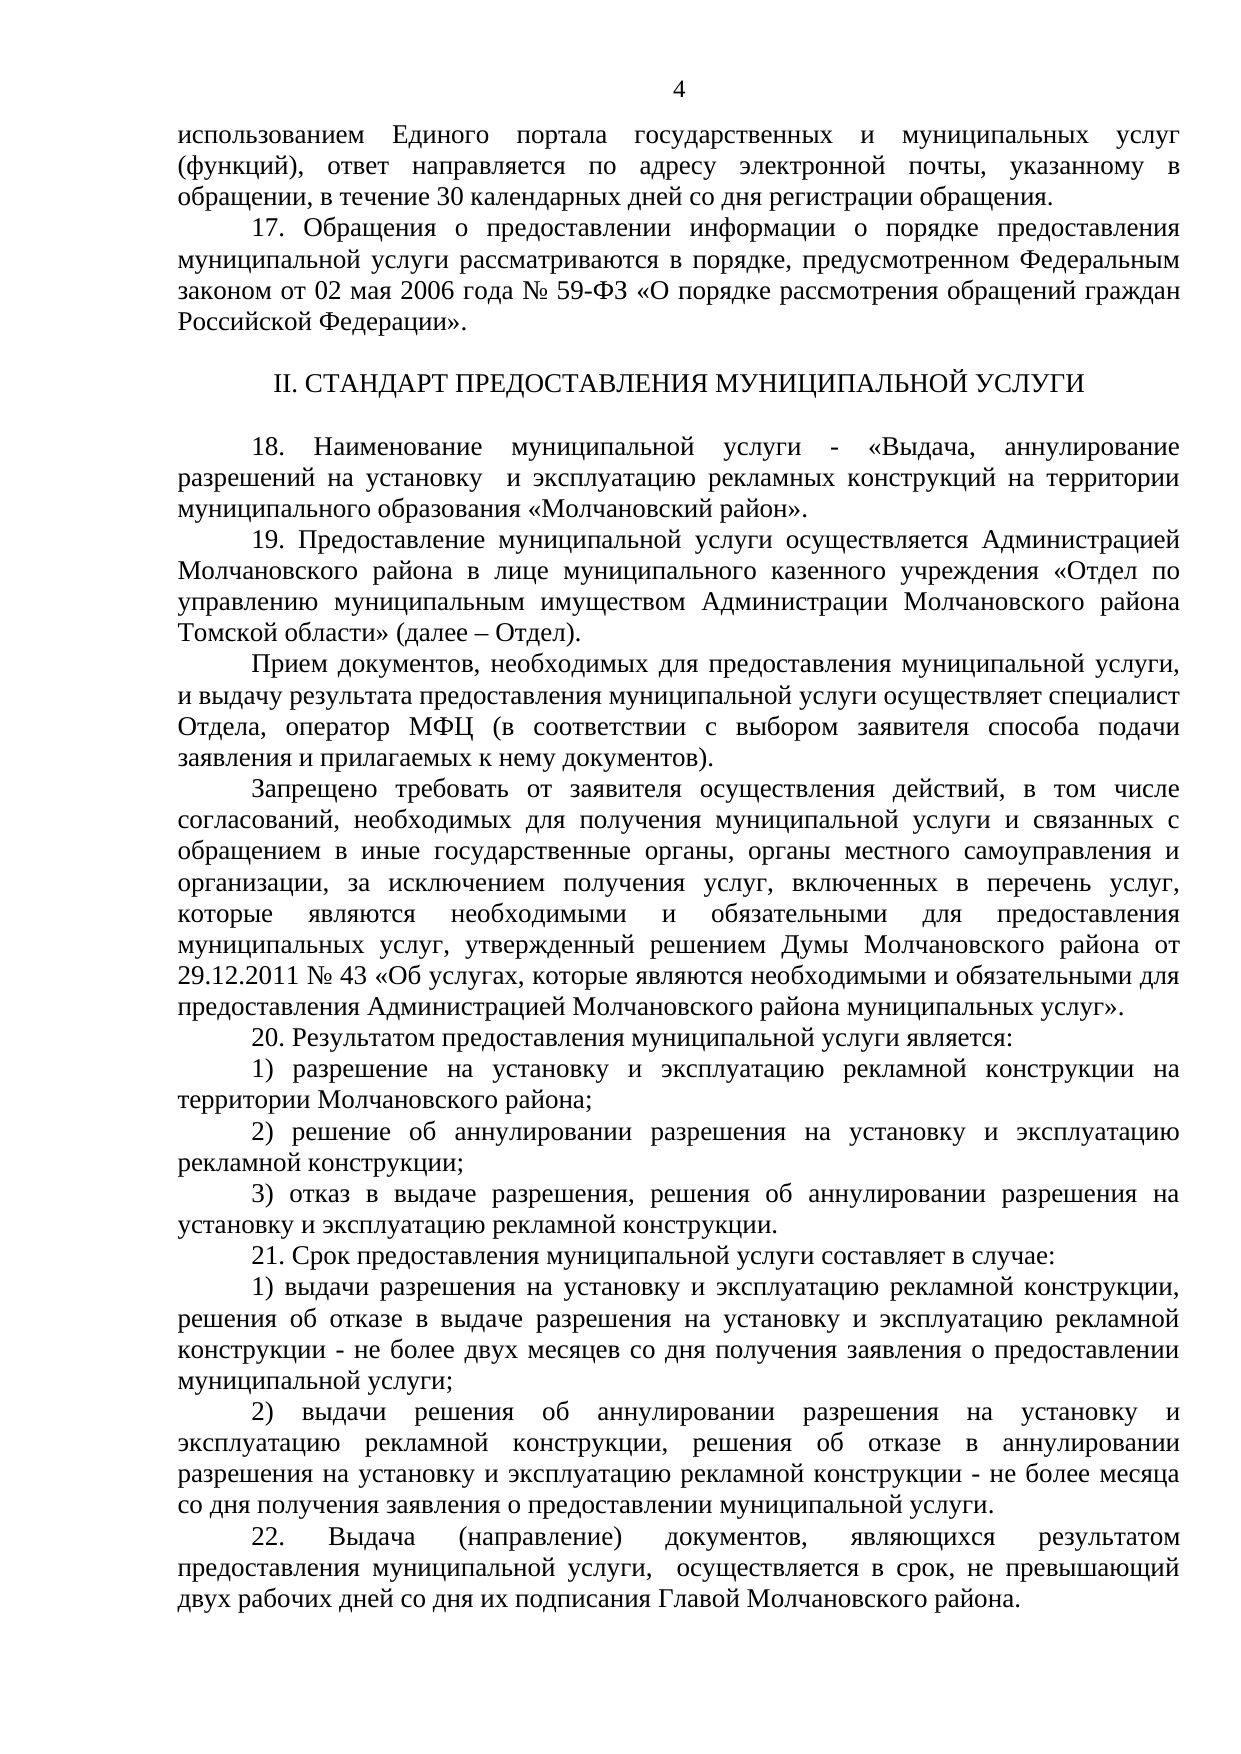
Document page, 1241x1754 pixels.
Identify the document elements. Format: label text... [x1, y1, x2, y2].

list 21. Срок предоставления муниципальной услуги составляет в случае: [177, 1239, 1181, 1271]
list 1) выдачи разрешения на установку и эксплуатацию рекламной конструкции, решения об отказе в выдаче разрешения на установку и эксплуатацию рекламной конструкции - не более двух месяцев со дня получения заявления о предоставлении муниципальной услуги; [177, 1271, 1181, 1395]
text 17. Обращения о предоставлении информации о порядке предоставления муниципальной услуги рассматриваются в порядке, предусмотренном Федеральным законом от 02 мая 2006 года № 59-ФЗ «О порядке рассмотрения обращений граждан Российской Федерации». [177, 212, 1181, 336]
list 3) отказ в выдаче разрешения, решения об аннулировании разрешения на установку и эксплуатацию рекламной конструкции. [177, 1177, 1181, 1239]
text Запрещено требовать от заявителя осуществления действий, в том числе согласований, необходимых для получения муниципальной услуги и связанных с обращением в иные государственные органы, органы местного самоуправления и организации, за исключением получения услуг, включенных в перечень услуг, которые являются необходимыми и обязательными для предоставления муниципальных услуг, утвержденный решением Думы Молчановского района от 29.12.2011 № 43 «Об услугах, которые являются необходимыми и обязательными для предоставления Администрацией Молчановского района муниципальных услуг». [177, 772, 1181, 1021]
list 22. Выдача (направление) документов, являющихся результатом предоставления муниципальной услуги, осуществляется в срок, не превышающий двух рабочих дней со дня их подписания Главой Молчановского района. [177, 1520, 1181, 1613]
list 19. Предоставление муниципальной услуги осуществляется Администрацией Молчановского района в лице муниципального казенного учреждения «Отдел по управлению муниципальным имуществом Администрации Молчановского района Томской области» (далее – Отдел). [177, 523, 1181, 648]
text II. СТАНДАРТ ПРЕДОСТАВЛЕНИЯ МУНИЦИПАЛЬНОЙ УСЛУГИ [177, 367, 1181, 398]
text 20. Результатом предоставления муниципальной услуги является: [177, 1021, 1181, 1052]
list 2) решение об аннулировании разрешения на установку и эксплуатацию рекламной конструкции; [177, 1115, 1181, 1177]
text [177, 118, 1181, 212]
list 2) выдачи решения об аннулировании разрешения на установку и эксплуатацию рекламной конструкции, решения об отказе в аннулировании разрешения на установку и эксплуатацию рекламной конструкции - не более месяца со дня получения заявления о предоставлении муниципальной услуги. [177, 1395, 1181, 1520]
list 18. Наименование муниципальной услуги - «Выдача, аннулирование разрешений на установку и эксплуатацию рекламных конструкций на территории муниципального образования «Молчановский район». [177, 429, 1181, 523]
text Прием документов, необходимых для предоставления муниципальной услуги, и выдачу результата предоставления муниципальной услуги осуществляет специалист Отдела, оператор МФЦ (в соответствии с выбором заявителя способа подачи заявления и прилагаемых к нему документов). [177, 648, 1181, 772]
list 1) разрешение на установку и эксплуатацию рекламной конструкции на территории Молчановского района; [177, 1052, 1181, 1115]
